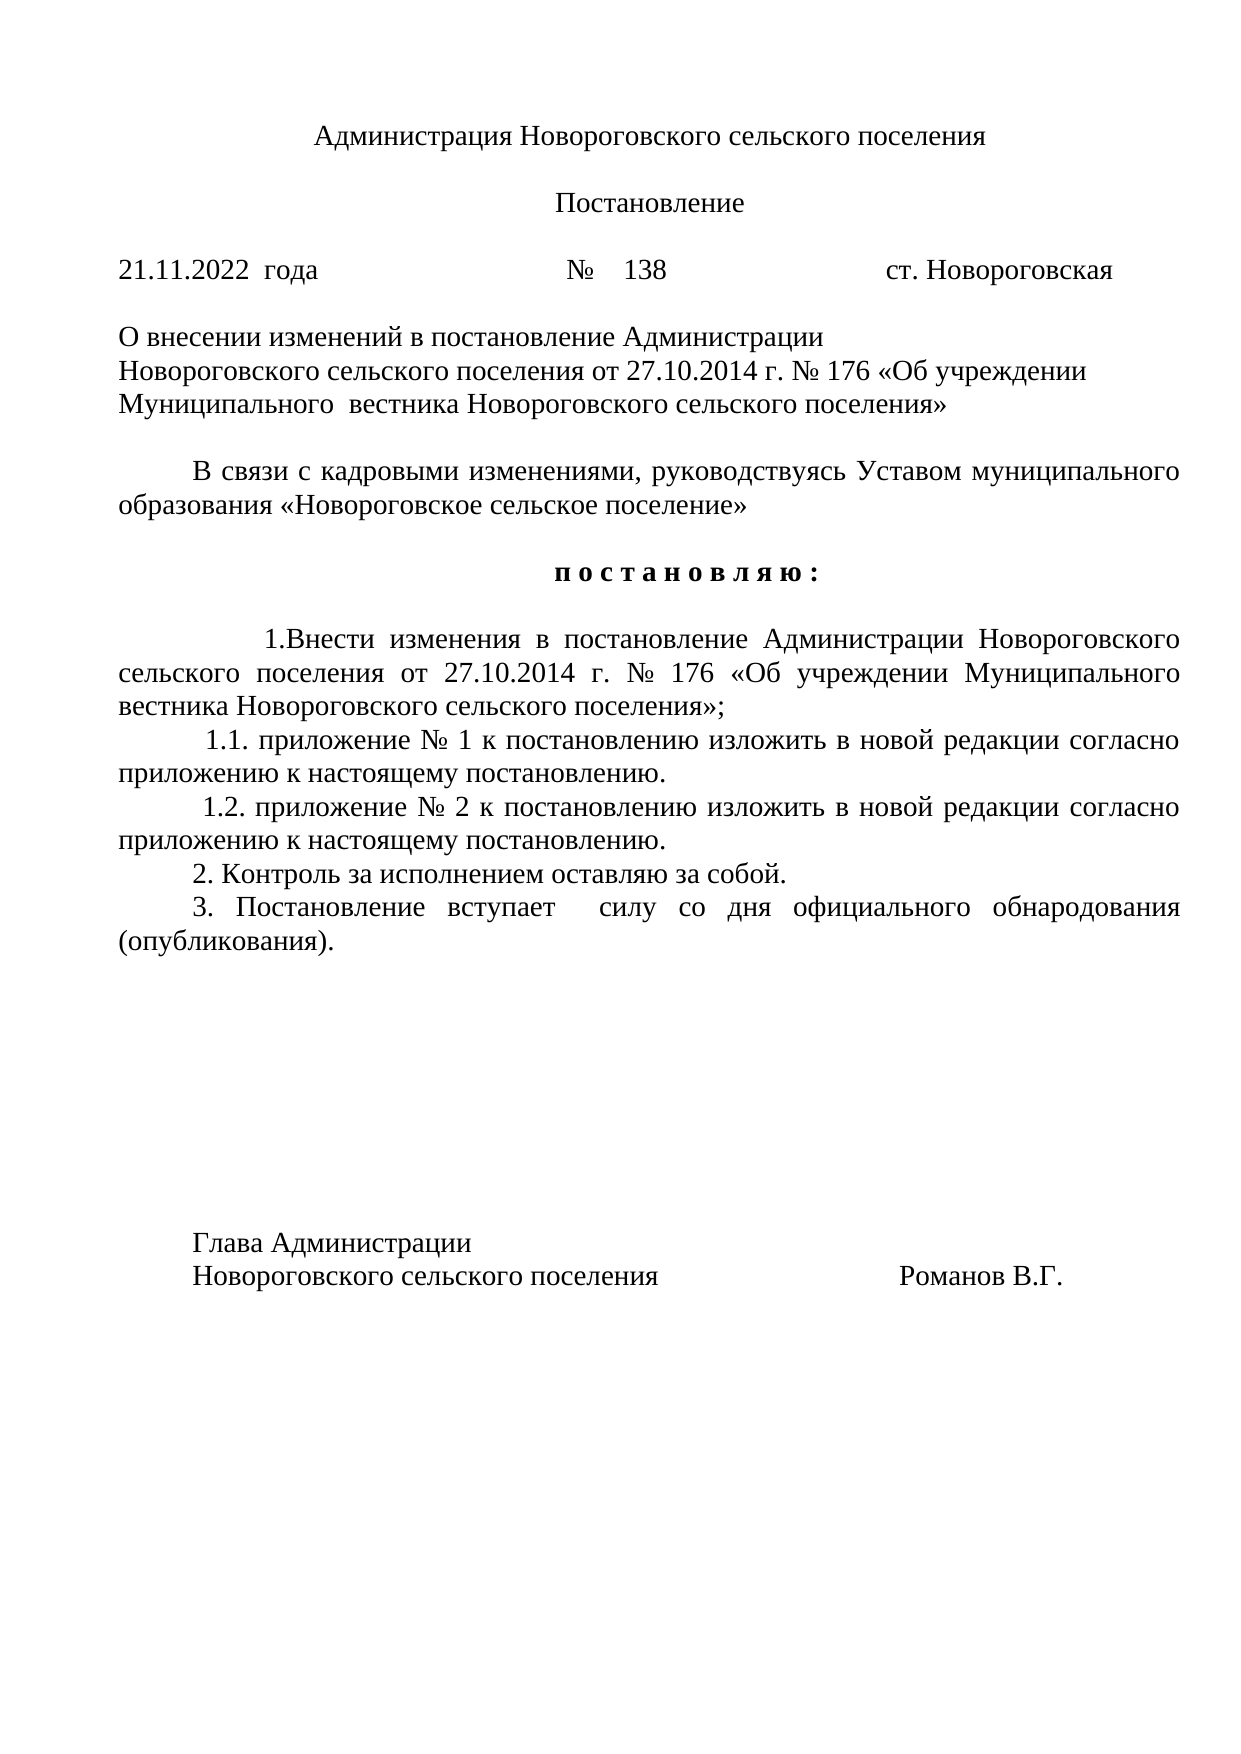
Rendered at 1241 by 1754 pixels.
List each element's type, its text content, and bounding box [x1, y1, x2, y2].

text Новороговского сельского поселения Романов В.Г. [118, 1258, 1181, 1292]
text Администрация Новороговского сельского поселения [118, 118, 1181, 152]
text Глава Администрации [118, 1225, 1181, 1258]
text О внесении изменений в постановление Администрации [118, 319, 1181, 353]
text 2. Контроль за исполнением оставляю за собой. [118, 856, 1181, 889]
text 1.2. приложение № 2 к постановлению изложить в новой редакции согласно приложению к настоящему постановлению. [118, 789, 1181, 856]
text 21.11.2022 года № 138 ст. Новороговская [118, 252, 1181, 286]
text 3. Постановление вступает силу со дня официального обнародования (опубликования). [118, 889, 1181, 957]
text 1.1. приложение № 1 к постановлению изложить в новой редакции согласно приложению к настоящему постановлению. [118, 722, 1181, 789]
text В связи с кадровыми изменениями, руководствуясь Уставом муниципального образования «Новороговское сельское поселение» [118, 453, 1181, 521]
text 1.Внести изменения в постановление Администрации Новороговского сельского поселения от 27.10.2014 г. № 176 «Об учреждении Муниципального вестника Новороговского сельского поселения»; [118, 621, 1181, 722]
text п о с т а н о в л я ю : [118, 554, 1181, 588]
text Новороговского сельского поселения от 27.10.2014 г. № 176 «Об учреждении Муниципального вестника Новороговского сельского поселения» [118, 353, 1181, 420]
text Постановление [118, 185, 1181, 219]
